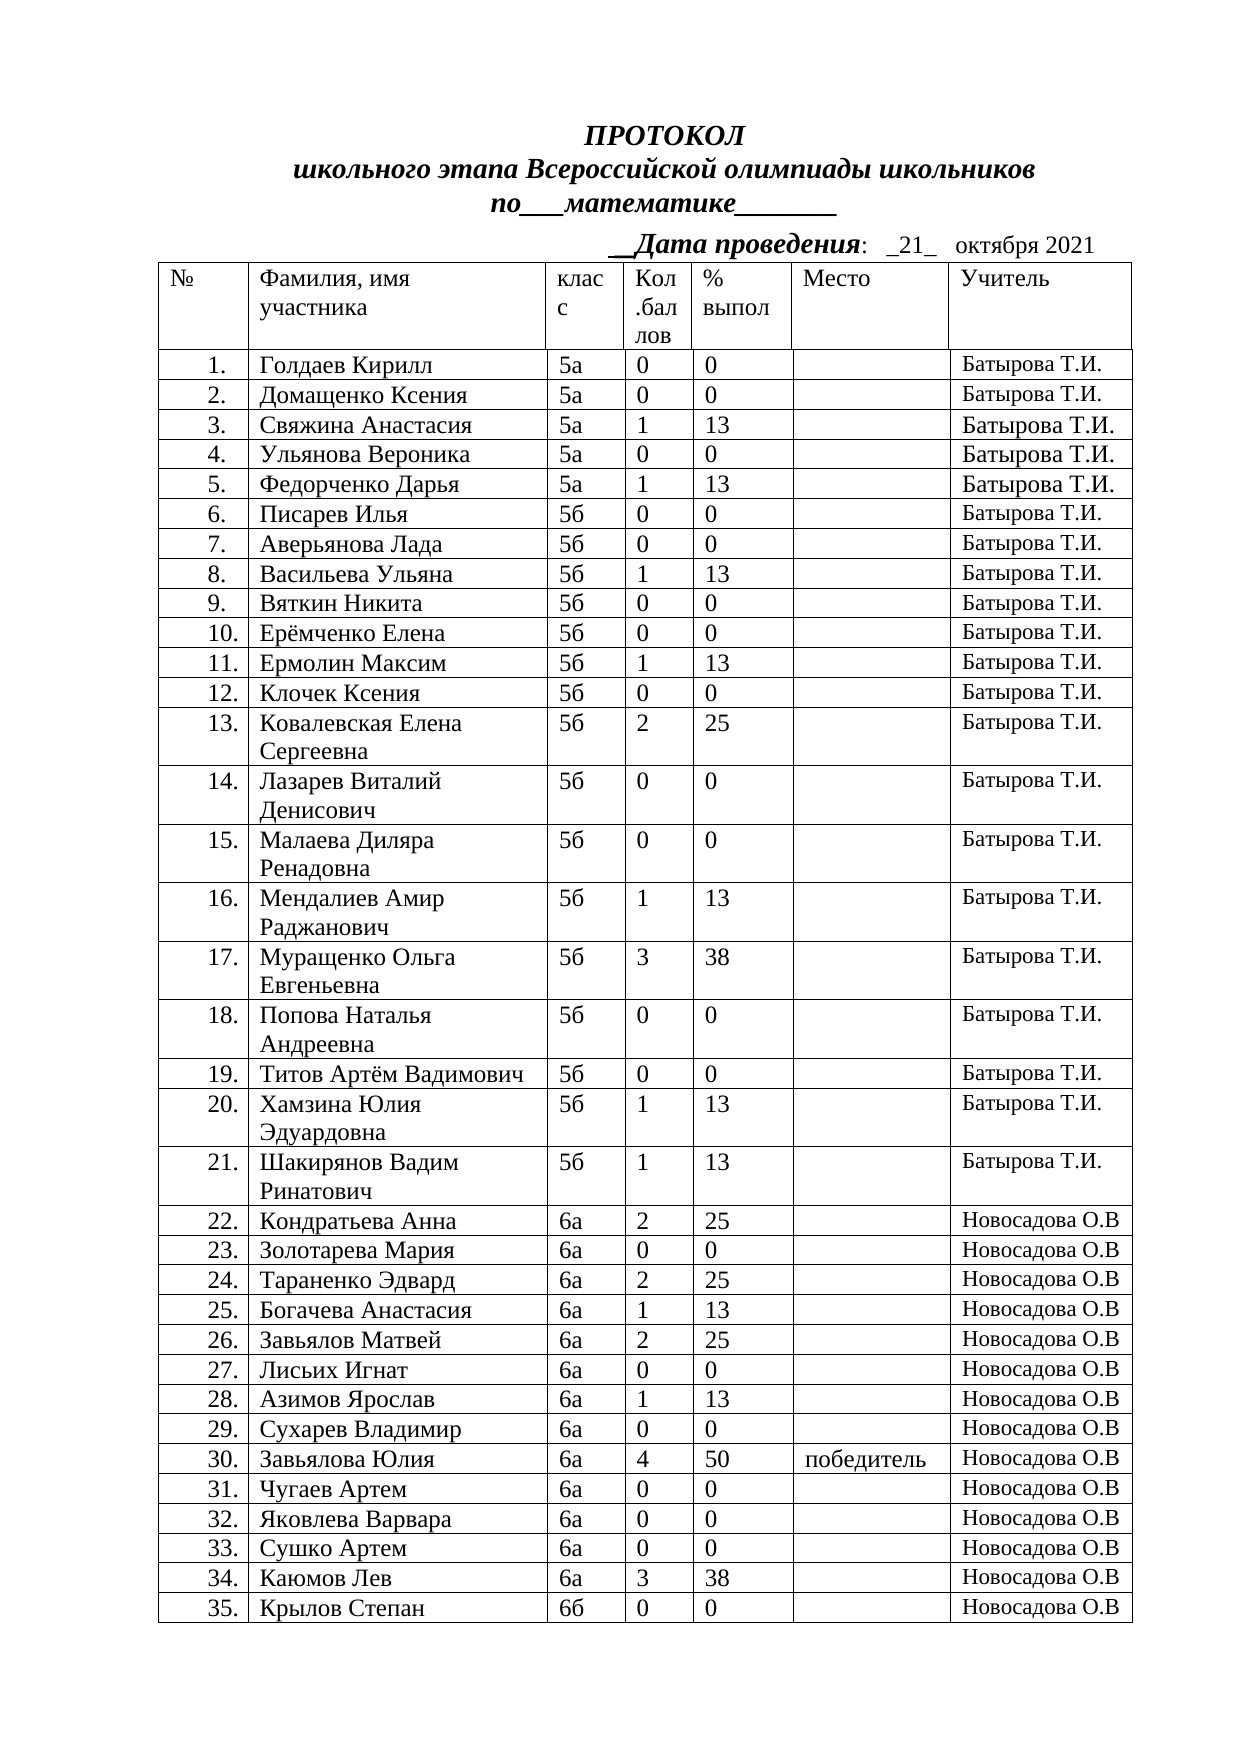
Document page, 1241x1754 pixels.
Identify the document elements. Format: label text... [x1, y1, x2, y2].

table_cell Батырова Т.И. [951, 678, 1132, 707]
table_cell [794, 1147, 950, 1205]
table_cell 1 [626, 1295, 693, 1324]
table_cell [159, 1444, 248, 1473]
table_header Фамилия, имя участника [249, 263, 545, 349]
table_cell 0 [694, 499, 793, 528]
table_cell 0 [694, 1534, 793, 1562]
table_cell [159, 618, 248, 647]
table_cell Новосадова О.В [951, 1325, 1132, 1354]
table_cell 0 [694, 766, 793, 824]
table_cell [159, 1000, 248, 1058]
table_cell Федорченко Дарья [249, 469, 547, 498]
table_header Место [792, 263, 948, 349]
table_cell 5а [548, 469, 625, 498]
table_cell 0 [694, 825, 793, 882]
text школьного этапа Всероссийской олимпиады школьников [177, 152, 1152, 185]
table_cell [159, 1504, 248, 1532]
table_cell победитель [794, 1444, 950, 1473]
table_cell 5б [548, 708, 625, 765]
table_cell Свяжина Анастасия [249, 410, 547, 438]
table_cell [794, 825, 950, 882]
table_cell 0 [626, 1504, 693, 1532]
table_header Кол.баллов [624, 263, 691, 349]
table_cell Батырова Т.И. [951, 1000, 1132, 1058]
table_cell [159, 350, 248, 379]
table_cell [159, 529, 248, 558]
table_cell [794, 440, 950, 468]
table_cell 6а [548, 1563, 625, 1592]
table_cell Новосадова О.В [951, 1265, 1132, 1294]
table_cell 0 [694, 380, 793, 409]
table_cell [159, 1206, 248, 1234]
table_cell 6а [548, 1474, 625, 1503]
table_cell 5а [548, 410, 625, 438]
table_cell Титов Артём Вадимович [249, 1059, 547, 1088]
table_cell 0 [626, 766, 693, 824]
table_cell [794, 559, 950, 587]
table_cell 25 [694, 1206, 793, 1234]
table_cell 5б [548, 883, 625, 941]
table_cell [159, 559, 248, 587]
table_cell Ерёмченко Елена [249, 618, 547, 647]
table_cell Батырова Т.И. [951, 529, 1132, 558]
table_cell 5б [548, 1089, 625, 1146]
table_cell [159, 1414, 248, 1443]
table_cell 13 [694, 1147, 793, 1205]
table_cell Новосадова О.В [951, 1414, 1132, 1443]
table_cell Домащенко Ксения [249, 380, 547, 409]
table_cell 0 [626, 1059, 693, 1088]
table_cell Батырова Т.И. [951, 648, 1132, 677]
table_cell 13 [694, 1385, 793, 1413]
table_cell 0 [694, 678, 793, 707]
table_cell Ковалевская Елена Сергеевна [249, 708, 547, 765]
table_cell Новосадова О.В [951, 1593, 1132, 1622]
table_cell 13 [694, 883, 793, 941]
table_cell [794, 499, 950, 528]
table_cell 3 [626, 942, 693, 999]
table_cell 0 [694, 440, 793, 468]
table_cell 5а [548, 440, 625, 468]
table_cell Новосадова О.В [951, 1534, 1132, 1562]
table_cell Сушко Артем [249, 1534, 547, 1562]
table_cell [794, 1504, 950, 1532]
table_cell 0 [626, 589, 693, 617]
table_cell Батырова Т.И. [951, 559, 1132, 587]
table_cell [794, 618, 950, 647]
table_cell Клочек Ксения [249, 678, 547, 707]
table_cell 6а [548, 1265, 625, 1294]
table_cell Завьялова Юлия [249, 1444, 547, 1473]
table_cell 5б [548, 618, 625, 647]
table_cell Новосадова О.В [951, 1236, 1132, 1264]
table_cell 0 [626, 618, 693, 647]
table_cell Новосадова О.В [951, 1206, 1132, 1234]
table_cell [794, 1385, 950, 1413]
table_cell 6а [548, 1206, 625, 1234]
table_cell Батырова Т.И. [951, 766, 1132, 824]
table_cell 5б [548, 1147, 625, 1205]
table_cell 0 [626, 825, 693, 882]
table_cell [159, 469, 248, 498]
table_cell [159, 766, 248, 824]
table_cell [794, 1325, 950, 1354]
table_cell [794, 708, 950, 765]
table_cell 25 [694, 1325, 793, 1354]
table_cell Батырова Т.И. [951, 883, 1132, 941]
table_cell [794, 766, 950, 824]
text _Дата проведения: _21_ октября 2021 [177, 219, 1152, 262]
table_cell Голдаев Кирилл [249, 350, 547, 379]
table_cell Батырова Т.И. [951, 410, 1132, 438]
table_cell Чугаев Артем [249, 1474, 547, 1503]
table_cell Новосадова О.В [951, 1474, 1132, 1503]
table_cell Попова Наталья Андреевна [249, 1000, 547, 1058]
table_cell Батырова Т.И. [951, 942, 1132, 999]
table_cell Батырова Т.И. [951, 1147, 1132, 1205]
table_cell 2 [626, 708, 693, 765]
table_cell 6а [548, 1295, 625, 1324]
table_cell [794, 380, 950, 409]
table_cell [159, 1265, 248, 1294]
table_cell 0 [626, 1593, 693, 1622]
table_cell Завьялов Матвей [249, 1325, 547, 1354]
table_cell 5б [548, 529, 625, 558]
table_cell 0 [694, 618, 793, 647]
table_cell Шакирянов Вадим Ринатович [249, 1147, 547, 1205]
table_cell [159, 410, 248, 438]
text по___математике_______ [177, 185, 1152, 219]
table_cell 6а [548, 1236, 625, 1264]
table_cell [159, 1147, 248, 1205]
table_cell [159, 1385, 248, 1413]
table_cell 0 [626, 440, 693, 468]
table_cell [159, 942, 248, 999]
table_cell 6а [548, 1444, 625, 1473]
table_cell 38 [694, 1563, 793, 1592]
table_cell 1 [626, 559, 693, 587]
text ПРОТОКОЛ [177, 118, 1152, 152]
table_cell 1 [626, 1385, 693, 1413]
table_cell 5б [548, 825, 625, 882]
table_cell [794, 1563, 950, 1592]
table_cell 2 [626, 1206, 693, 1234]
table_cell 13 [694, 1295, 793, 1324]
table_header % выпол [692, 263, 791, 349]
table_cell [159, 825, 248, 882]
table_cell [794, 589, 950, 617]
table_cell [159, 1059, 248, 1088]
table_cell Мендалиев Амир Раджанович [249, 883, 547, 941]
table_cell [159, 589, 248, 617]
table_cell 6а [548, 1385, 625, 1413]
table_cell [794, 1295, 950, 1324]
table_cell 1 [626, 883, 693, 941]
table_cell [794, 1059, 950, 1088]
table_cell Батырова Т.И. [951, 708, 1132, 765]
table_cell 6а [548, 1414, 625, 1443]
table_cell [794, 529, 950, 558]
table_cell Тараненко Эдвард [249, 1265, 547, 1294]
table_cell [159, 440, 248, 468]
table_header Учитель [949, 263, 1131, 349]
table_cell [794, 942, 950, 999]
table_cell Новосадова О.В [951, 1355, 1132, 1383]
table_cell 0 [626, 1474, 693, 1503]
table_cell Батырова Т.И. [951, 380, 1132, 409]
table_cell [794, 1414, 950, 1443]
table_cell 0 [694, 1236, 793, 1264]
table_cell 6а [548, 1355, 625, 1383]
table_cell 25 [694, 708, 793, 765]
table_cell [794, 1236, 950, 1264]
table_cell Новосадова О.В [951, 1444, 1132, 1473]
table_cell Богачева Анастасия [249, 1295, 547, 1324]
table_cell [794, 1593, 950, 1622]
table_cell 5б [548, 589, 625, 617]
table_cell 5б [548, 942, 625, 999]
table_cell 0 [626, 1414, 693, 1443]
table_cell [159, 1325, 248, 1354]
table_cell Золотарева Мария [249, 1236, 547, 1264]
table_cell 5б [548, 766, 625, 824]
table_cell Новосадова О.В [951, 1385, 1132, 1413]
table_cell [159, 1089, 248, 1146]
table_cell Лисьих Игнат [249, 1355, 547, 1383]
table_cell 13 [694, 648, 793, 677]
table_cell Батырова Т.И. [951, 1059, 1132, 1088]
table_cell 0 [626, 529, 693, 558]
table_cell [159, 1593, 248, 1622]
table_cell 2 [626, 1265, 693, 1294]
table_cell 0 [626, 1000, 693, 1058]
table_cell [159, 499, 248, 528]
table_cell Батырова Т.И. [951, 469, 1132, 498]
table_cell [159, 1563, 248, 1592]
table_cell 0 [694, 1474, 793, 1503]
table_cell [159, 1355, 248, 1383]
table_cell Ермолин Максим [249, 648, 547, 677]
table_cell 5б [548, 678, 625, 707]
table_cell [794, 1355, 950, 1383]
table_cell 5б [548, 559, 625, 587]
table_cell [794, 410, 950, 438]
table_cell Сухарев Владимир [249, 1414, 547, 1443]
table_cell 50 [694, 1444, 793, 1473]
table_cell Батырова Т.И. [951, 1089, 1132, 1146]
table_cell 1 [626, 410, 693, 438]
table_cell Азимов Ярослав [249, 1385, 547, 1413]
table_cell 5б [548, 1000, 625, 1058]
table_cell 0 [626, 1534, 693, 1562]
table_cell Кондратьева Анна [249, 1206, 547, 1234]
table_cell 0 [694, 1414, 793, 1443]
table_cell Хамзина Юлия Эдуардовна [249, 1089, 547, 1146]
table_cell [159, 648, 248, 677]
table_cell Ульянова Вероника [249, 440, 547, 468]
table_cell Батырова Т.И. [951, 499, 1132, 528]
table_header класс [546, 263, 623, 349]
table_cell [794, 1000, 950, 1058]
table_cell 3 [626, 1563, 693, 1592]
table_cell 5б [548, 648, 625, 677]
table_cell 0 [694, 1000, 793, 1058]
table_cell Лазарев Виталий Денисович [249, 766, 547, 824]
table_cell Батырова Т.И. [951, 618, 1132, 647]
table_cell [794, 1206, 950, 1234]
table_cell 0 [626, 678, 693, 707]
table_cell 4 [626, 1444, 693, 1473]
table_cell Яковлева Варвара [249, 1504, 547, 1532]
table_cell Васильева Ульяна [249, 559, 547, 587]
table_cell 0 [626, 499, 693, 528]
table_cell 0 [694, 1504, 793, 1532]
table_cell 1 [626, 469, 693, 498]
table_cell [794, 678, 950, 707]
table_cell Батырова Т.И. [951, 440, 1132, 468]
table_cell 5а [548, 350, 625, 379]
table_cell 2 [626, 1325, 693, 1354]
table_cell [794, 1474, 950, 1503]
table_cell [794, 469, 950, 498]
table_cell 5а [548, 380, 625, 409]
table_header № [159, 263, 248, 349]
table_cell Вяткин Никита [249, 589, 547, 617]
table_cell Батырова Т.И. [951, 350, 1132, 379]
table_cell Муращенко Ольга Евгеньевна [249, 942, 547, 999]
table_cell 0 [694, 1355, 793, 1383]
table_cell [159, 1534, 248, 1562]
table_cell 0 [626, 350, 693, 379]
table_cell 0 [626, 1355, 693, 1383]
table_cell [159, 708, 248, 765]
table_cell 38 [694, 942, 793, 999]
table_cell [794, 1265, 950, 1294]
table_cell 0 [694, 350, 793, 379]
table_cell 0 [626, 380, 693, 409]
table_cell [794, 1089, 950, 1146]
table_cell Писарев Илья [249, 499, 547, 528]
table_cell [794, 1534, 950, 1562]
table_cell 13 [694, 469, 793, 498]
table_cell 6а [548, 1534, 625, 1562]
table_cell Крылов Степан [249, 1593, 547, 1622]
table_cell Каюмов Лев [249, 1563, 547, 1592]
table_cell 13 [694, 410, 793, 438]
table_cell Аверьянова Лада [249, 529, 547, 558]
table_cell [159, 678, 248, 707]
table_cell [159, 1474, 248, 1503]
table_cell 0 [694, 529, 793, 558]
table_cell [159, 883, 248, 941]
table_cell [159, 1236, 248, 1264]
table_cell 13 [694, 559, 793, 587]
table_cell [159, 380, 248, 409]
table_cell Новосадова О.В [951, 1295, 1132, 1324]
table_cell 0 [694, 589, 793, 617]
table_cell [794, 883, 950, 941]
table_cell 0 [626, 1236, 693, 1264]
table_cell 13 [694, 1089, 793, 1146]
table_cell 0 [694, 1593, 793, 1622]
table_cell [794, 350, 950, 379]
table_cell [794, 648, 950, 677]
table_cell 6а [548, 1504, 625, 1532]
table_cell Батырова Т.И. [951, 589, 1132, 617]
table_cell 25 [694, 1265, 793, 1294]
table_cell 6б [548, 1593, 625, 1622]
table_cell 6а [548, 1325, 625, 1354]
table_cell 1 [626, 1089, 693, 1146]
table_cell 1 [626, 1147, 693, 1205]
table_cell [159, 1295, 248, 1324]
table_cell Батырова Т.И. [951, 825, 1132, 882]
table_cell 5б [548, 499, 625, 528]
table_cell 0 [694, 1059, 793, 1088]
table_cell Новосадова О.В [951, 1504, 1132, 1532]
table_cell Новосадова О.В [951, 1563, 1132, 1592]
table_cell 1 [626, 648, 693, 677]
table_cell Малаева Диляра Ренадовна [249, 825, 547, 882]
table_cell 5б [548, 1059, 625, 1088]
